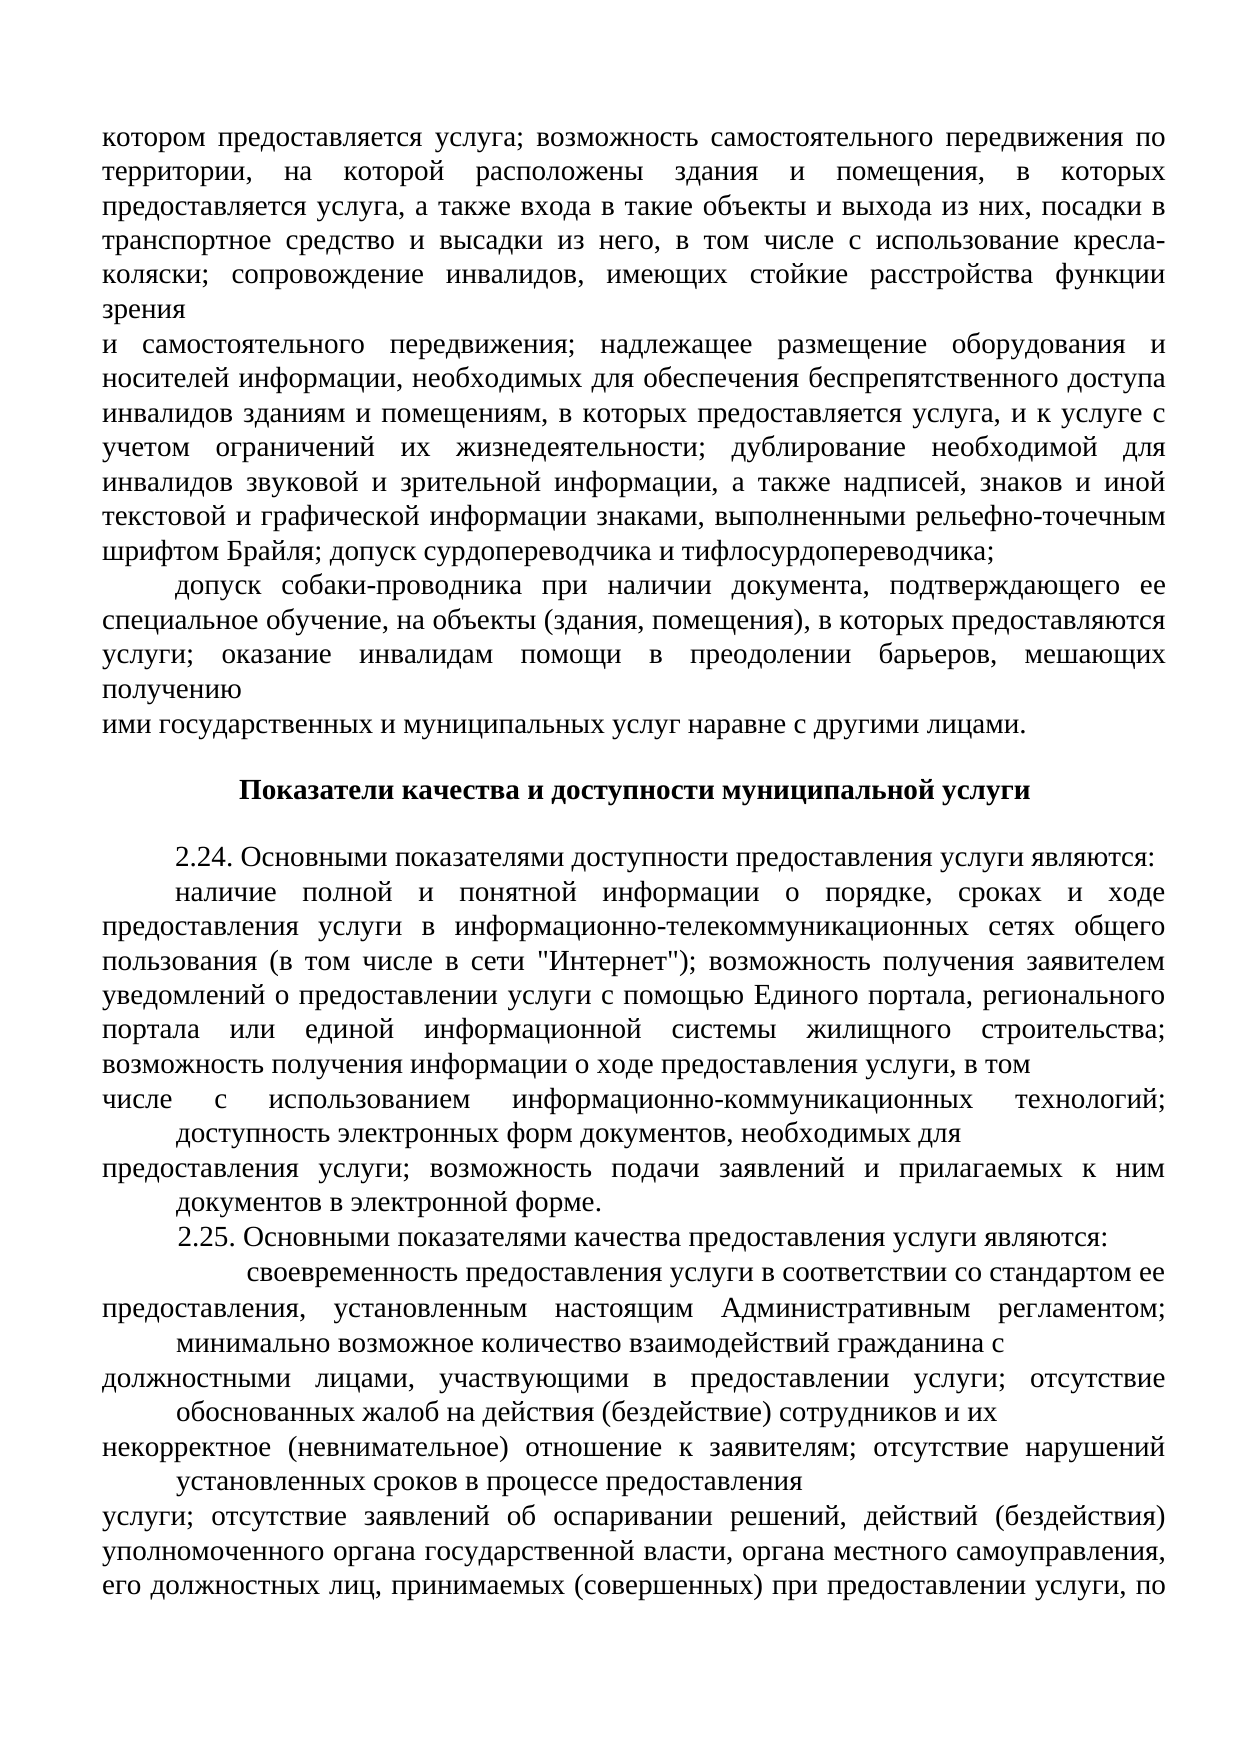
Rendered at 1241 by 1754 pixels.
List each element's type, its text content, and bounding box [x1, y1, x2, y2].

text допуск собаки-проводника при наличии документа, подтверждающего ее специальное обучение, на объекты (здания, помещения), в которых предоставляются услуги; оказание инвалидам помощи в преодолении барьеров, мешающих получению [102, 567, 1167, 704]
text должностными лицами, участвующими в предоставлении услуги; отсутствие обоснованных жалоб на действия (бездействие) сотрудников и их [102, 1360, 1167, 1428]
text некорректное (невнимательное) отношение к заявителям; отсутствие нарушений установленных сроков в процессе предоставления [102, 1429, 1167, 1497]
text 2.25. Основными показателями качества предоставления услуги являются: [177, 1219, 1167, 1253]
text 2.24. Основными показателями доступности предоставления услуги являются: [102, 839, 1167, 872]
subtitle Показатели качества и доступности муниципальной услуги [105, 772, 1165, 806]
text наличие полной и понятной информации о порядке, сроках и ходе предоставления услуги в информационно-телекоммуникационных сетях общего пользования (в том числе в сети "Интернет"); возможность получения заявителем уведомлений о предоставлении услуги с помощью Единого портала, регионального портала или единой информационной системы жилищного строительства; возможность получения информации о ходе предоставления услуги, в том [102, 874, 1167, 1079]
text своевременность предоставления услуги в соответствии со стандартом ее [103, 1254, 1165, 1288]
text предоставления, установленным настоящим Административным регламентом; минимально возможное количество взаимодействий гражданина с [102, 1291, 1167, 1358]
text ими государственных и муниципальных услуг наравне с другими лицами. [102, 706, 1167, 739]
text котором предоставляется услуга; возможность самостоятельного передвижения по территории, на которой расположены здания и помещения, в которых предоставляется услуга, а также входа в такие объекты и выхода из них, посадки в транспортное средство и высадки из него, в том числе с использование кресла-коляски; сопровождение инвалидов, имеющих стойкие расстройства функции зрения [102, 119, 1167, 324]
text и самостоятельного передвижения; надлежащее размещение оборудования и носителей информации, необходимых для обеспечения беспрепятственного доступа инвалидов зданиям и помещениям, в которых предоставляется услуга, и к услуге с учетом ограничений их жизнедеятельности; дублирование необходимой для инвалидов звуковой и зрительной информации, а также надписей, знаков и иной текстовой и графической информации знаками, выполненными рельефно-точечным шрифтом Брайля; допуск сурдопереводчика и тифлосурдопереводчика; [102, 326, 1167, 566]
text числе с использованием информационно-коммуникационных технологий; доступность электронных форм документов, необходимых для [102, 1081, 1167, 1149]
text предоставления услуги; возможность подачи заявлений и прилагаемых к ним документов в электронной форме. [102, 1150, 1167, 1218]
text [102, 1498, 1167, 1601]
